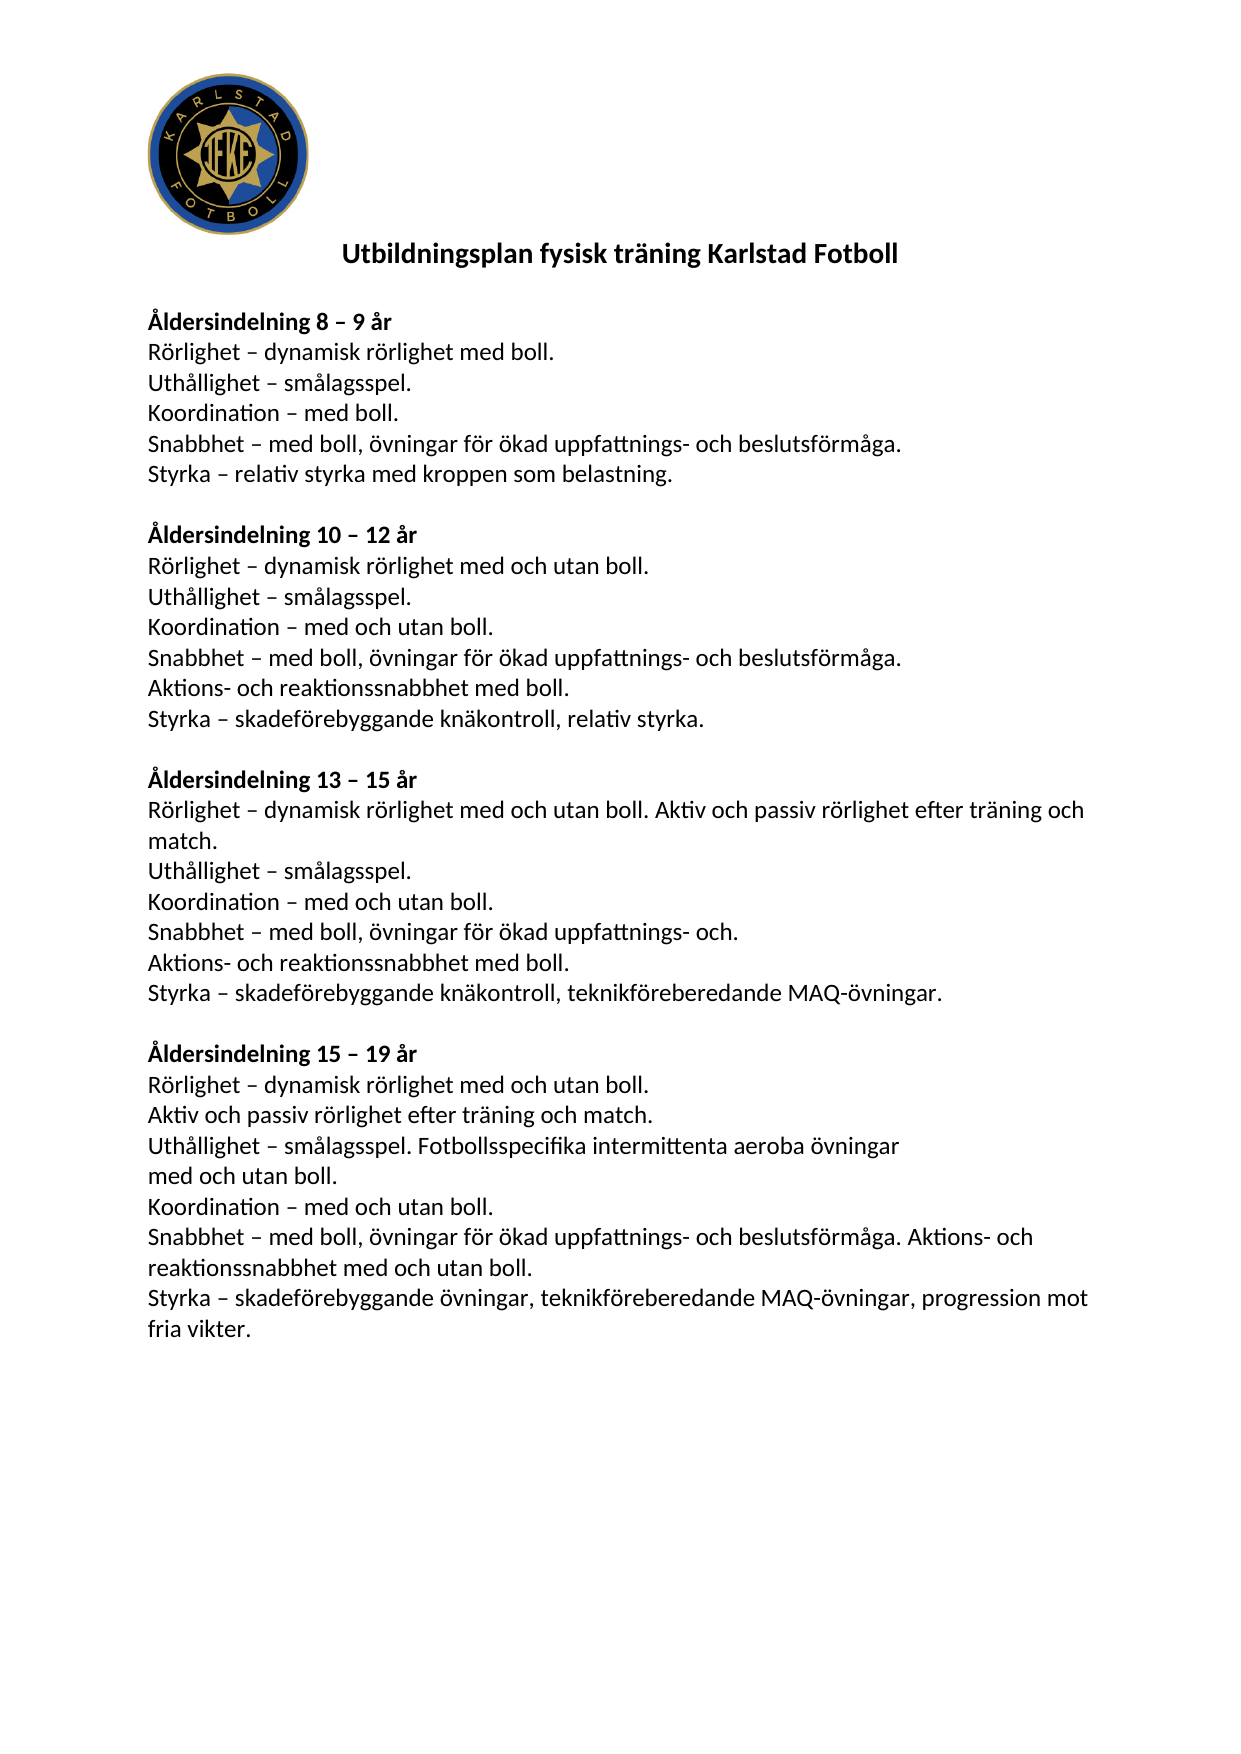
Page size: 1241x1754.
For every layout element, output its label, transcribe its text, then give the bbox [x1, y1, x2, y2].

text Rörlighet – dynamisk rörlighet med och utan boll. Aktiv och passiv rörlighet efter träning och match. [148, 1069, 1093, 1130]
text Styrka – skadeförebyggande knäkontroll, relativ styrka. [148, 703, 1093, 733]
text Åldersindelning 10 – 12 år [148, 519, 1093, 550]
text Koordination – med och utan boll. [148, 1191, 1093, 1222]
text Rörlighet – dynamisk rörlighet med och utan boll. Aktiv och passiv rörlighet efter träning och match. [148, 794, 1093, 855]
text Uthållighet – smålagsspel. [148, 367, 1093, 397]
text Uthållighet – smålagsspel. [148, 581, 1093, 611]
text Styrka – skadeförebyggande övningar, teknikföreberedande MAQ-övningar, progression mot fria vikter. [148, 1283, 1093, 1344]
text Rörlighet – dynamisk rörlighet med och utan boll. [148, 550, 1093, 581]
text Snabbhet – med boll, övningar för ökad uppfattnings- och beslutsförmåga. Styrka – relativ styrka med kroppen som belastning. [148, 428, 1093, 489]
text Uthållighet – smålagsspel. Fotbollsspecifika intermittenta aeroba övningar med och utan boll. [148, 1130, 1093, 1191]
text Snabbhet – med boll, övningar för ökad uppfattnings- och. Aktions- och reaktionssnabbhet med boll. [148, 916, 1093, 977]
text Koordination – med och utan boll. [148, 886, 1093, 916]
text Rörlighet – dynamisk rörlighet med boll. [148, 336, 1093, 367]
text Snabbhet – med boll, övningar för ökad uppfattnings- och beslutsförmåga. Aktions- och reaktionssnabbhet med boll. [148, 642, 1093, 703]
text Åldersindelning 8 – 9 år [148, 306, 1093, 336]
text Snabbhet – med boll, övningar för ökad uppfattnings- och beslutsförmåga. Aktions- och reaktionssnabbhet med och utan boll. [148, 1222, 1093, 1283]
picture [147, 73, 309, 235]
text Koordination – med och utan boll. [148, 611, 1093, 642]
text Koordination – med boll. [148, 397, 1093, 428]
text Uthållighet – smålagsspel. [148, 855, 1093, 886]
text Utbildningsplan fysisk träning Karlstad Fotboll [148, 235, 1093, 270]
text Åldersindelning 13 – 15 år [148, 764, 1093, 794]
text Styrka – skadeförebyggande knäkontroll, teknikföreberedande MAQ-övningar. [148, 977, 1093, 1008]
text Åldersindelning 15 – 19 år [148, 1038, 1093, 1069]
